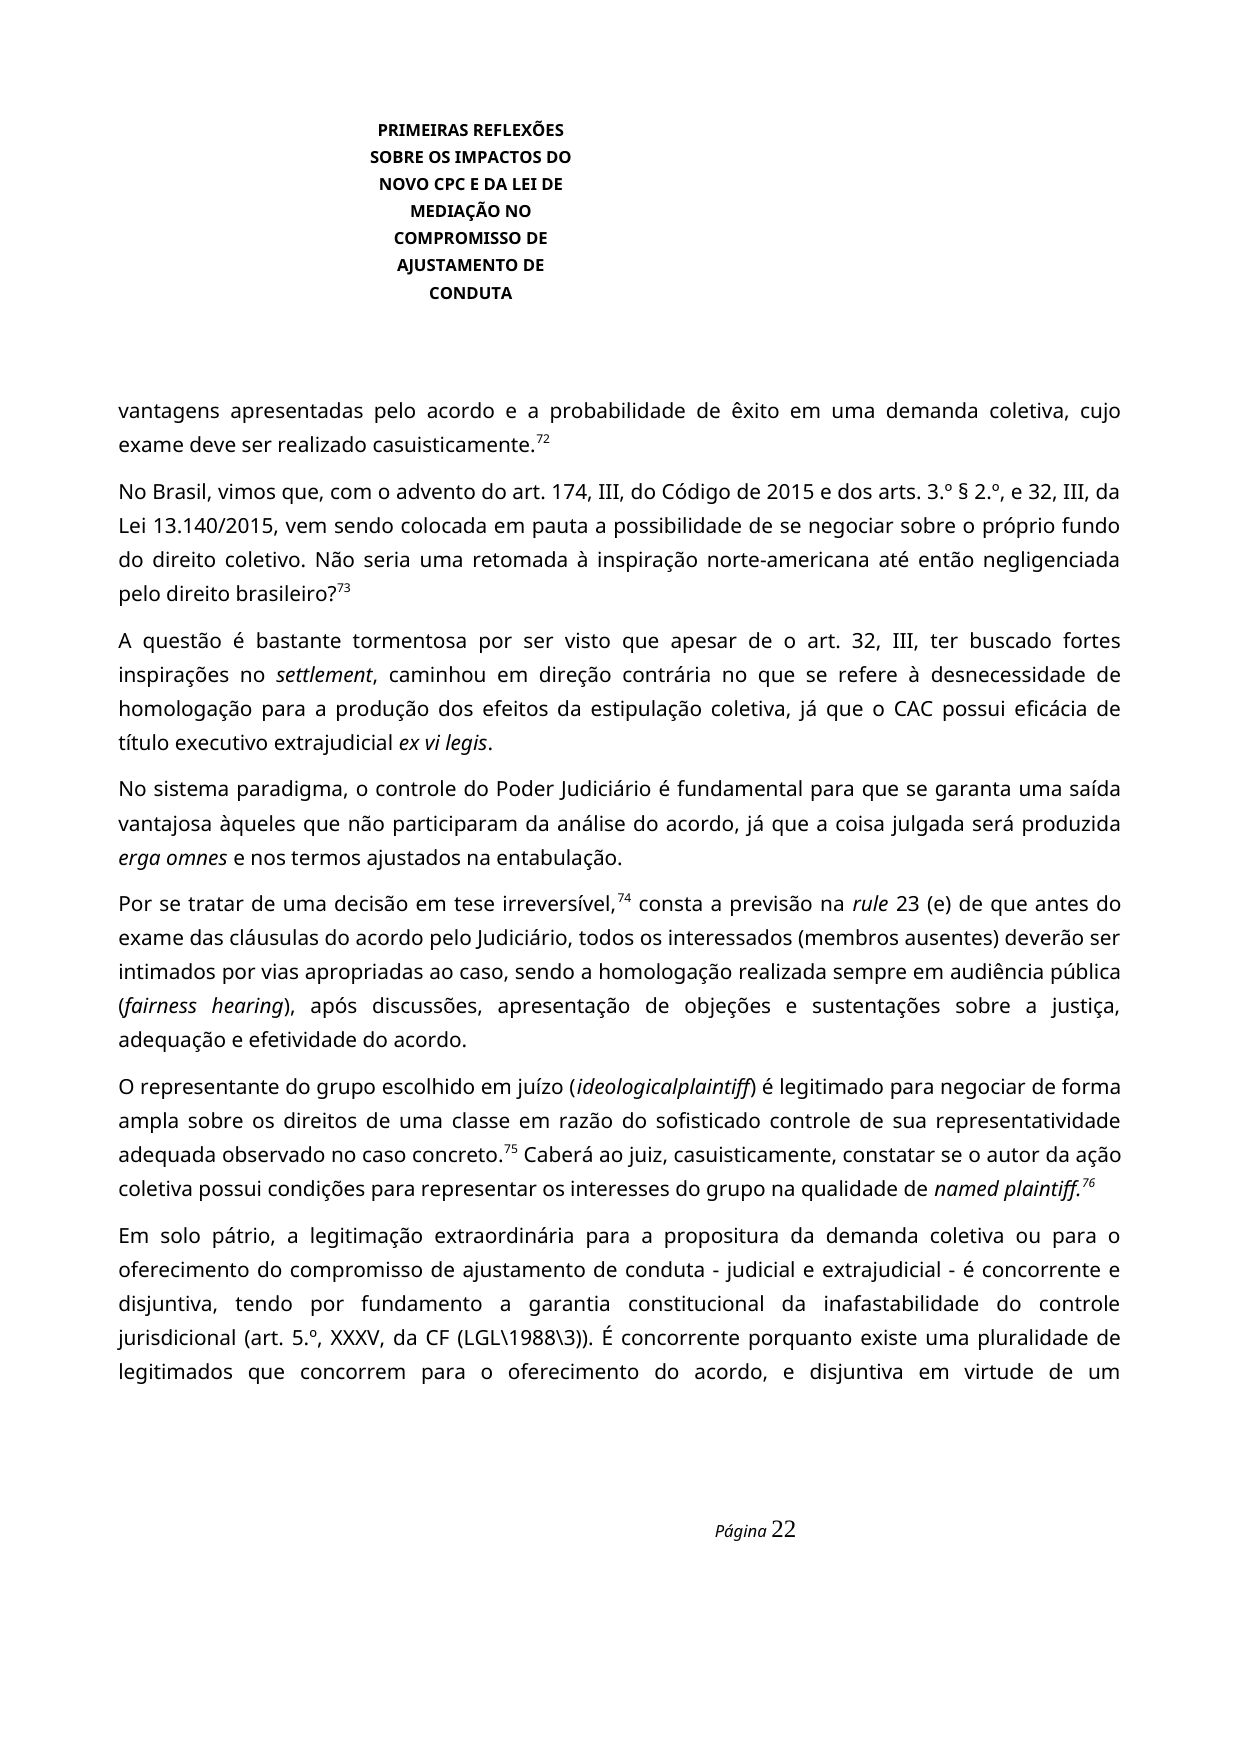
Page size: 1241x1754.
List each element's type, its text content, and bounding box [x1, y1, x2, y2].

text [118, 396, 1122, 459]
text No sistema paradigma, o controle do Poder Judiciário é fundamental para que se garanta uma saída vantajosa àqueles que não participaram da análise do acordo, já que a coisa julgada será produzida erga omnes e nos termos ajustados na entabulação. [118, 774, 1122, 871]
text A questão é bastante tormentosa por ser visto que apesar de o art. 32, III, ter buscado fortes inspirações no settlement, caminhou em direção contrária no que se refere à desnecessidade de homologação para a produção dos efeitos da estipulação coletiva, já que o CAC possui eficácia de título executivo extrajudicial ex vi legis. [118, 626, 1122, 756]
text Por se tratar de uma decisão em tese irreversível,74 consta a previsão na rule 23 (e) de que antes do exame das cláusulas do acordo pelo Judiciário, todos os interessados (membros ausentes) deverão ser intimados por vias apropriadas ao caso, sendo a homologação realizada sempre em audiência pública (fairness hearing), após discussões, apresentação de objeções e sustentações sobre a justiça, adequação e efetividade do acordo. [118, 889, 1122, 1054]
text O representante do grupo escolhido em juízo (ideologicalplaintiff) é legitimado para negociar de forma ampla sobre os direitos de uma classe em razão do sofisticado controle de sua representatividade adequada observado no caso concreto.75 Caberá ao juiz, casuisticamente, constatar se o autor da ação coletiva possui condições para representar os interesses do grupo na qualidade de named plaintiff.76 [118, 1072, 1122, 1203]
text No Brasil, vimos que, com o advento do art. 174, III, do Código de 2015 e dos arts. 3.º § 2.º, e 32, III, da Lei 13.140/2015, vem sendo colocada em pauta a possibilidade de se negociar sobre o próprio fundo do direito coletivo. Não seria uma retomada à inspiração norte-americana até então negligenciada pelo direito brasileiro?73 [118, 477, 1122, 608]
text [118, 1221, 1122, 1386]
